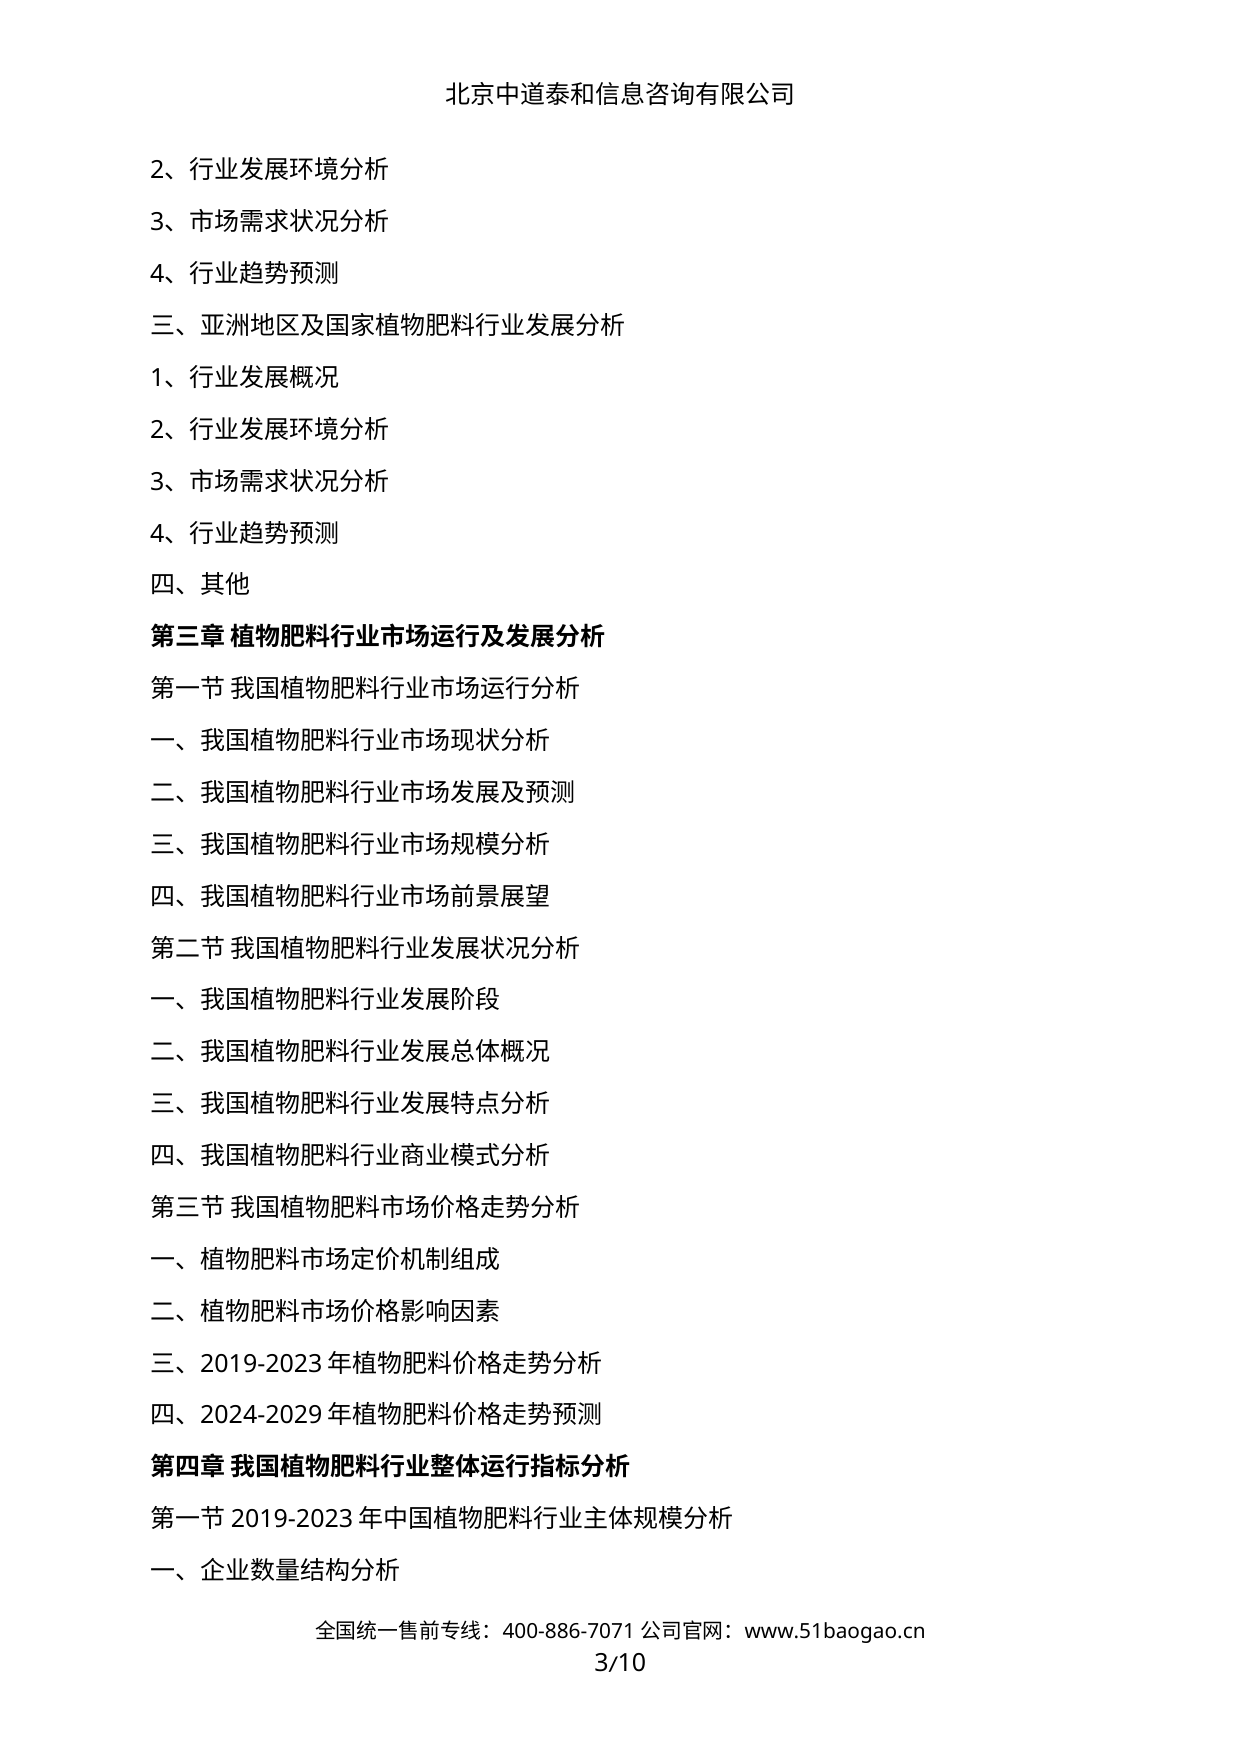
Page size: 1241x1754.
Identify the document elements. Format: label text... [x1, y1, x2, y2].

text 4、行业趋势预测 [150, 254, 1090, 290]
text 3、市场需求状况分析 [150, 202, 1090, 238]
text 一、植物肥料市场定价机制组成 [150, 1239, 1090, 1276]
text 第二节 我国植物肥料行业发展状况分析 [150, 928, 1090, 964]
text 2、行业发展环境分析 [150, 150, 1090, 186]
text 2、行业发展环境分析 [150, 409, 1090, 446]
text 一、我国植物肥料行业市场现状分析 [150, 721, 1090, 757]
text 二、植物肥料市场价格影响因素 [150, 1291, 1090, 1327]
text 三、亚洲地区及国家植物肥料行业发展分析 [150, 306, 1090, 342]
text 三、我国植物肥料行业市场规模分析 [150, 824, 1090, 861]
text 二、我国植物肥料行业发展总体概况 [150, 1032, 1090, 1068]
text 一、企业数量结构分析 [150, 1551, 1090, 1587]
text 四、我国植物肥料行业市场前景展望 [150, 876, 1090, 912]
text 三、我国植物肥料行业发展特点分析 [150, 1084, 1090, 1120]
text 第三章 植物肥料行业市场运行及发展分析 [150, 617, 1090, 653]
text 3、市场需求状况分析 [150, 461, 1090, 497]
text 第三节 我国植物肥料市场价格走势分析 [150, 1187, 1090, 1224]
text 4、行业趋势预测 [150, 513, 1090, 549]
text 1、行业发展概况 [150, 357, 1090, 394]
text 四、2024-2029年植物肥料价格走势预测 [150, 1395, 1090, 1431]
text 一、我国植物肥料行业发展阶段 [150, 980, 1090, 1016]
text 四、我国植物肥料行业商业模式分析 [150, 1136, 1090, 1172]
text 第四章 我国植物肥料行业整体运行指标分析 [150, 1447, 1090, 1483]
text 二、我国植物肥料行业市场发展及预测 [150, 772, 1090, 809]
text 第一节 我国植物肥料行业市场运行分析 [150, 669, 1090, 705]
text 第一节 2019-2023年中国植物肥料行业主体规模分析 [150, 1499, 1090, 1535]
text 三、2019-2023年植物肥料价格走势分析 [150, 1343, 1090, 1379]
text 四、其他 [150, 565, 1090, 601]
